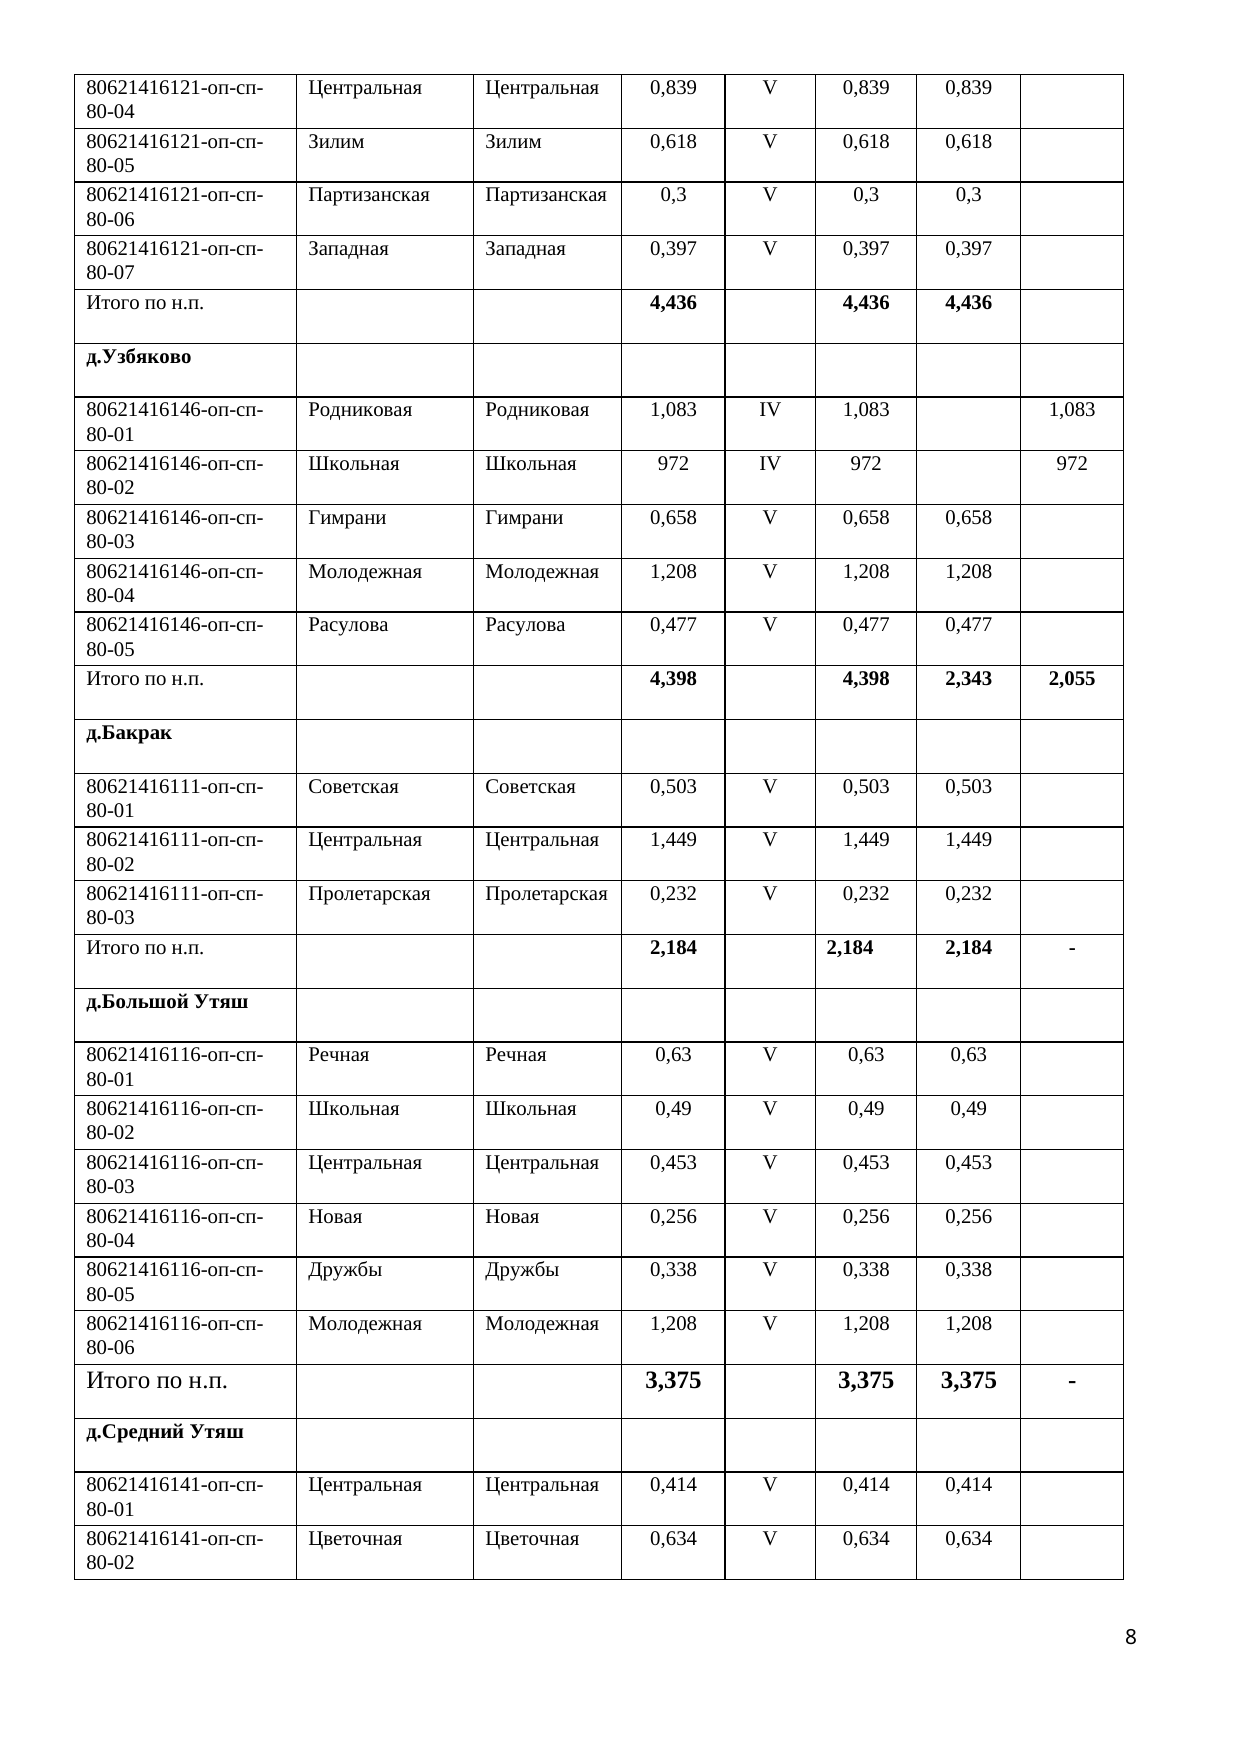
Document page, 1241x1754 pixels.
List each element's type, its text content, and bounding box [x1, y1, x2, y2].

table_cell [622, 720, 724, 773]
table_cell [1021, 613, 1123, 665]
table_cell Советская [474, 774, 621, 826]
table_cell Молодежная [474, 559, 621, 611]
table_cell [1021, 828, 1123, 880]
table_cell Итого по н.п. [75, 1365, 296, 1418]
table_cell Речная [474, 1043, 621, 1095]
table_cell [1021, 1204, 1123, 1256]
table_cell 80621416141-оп-сп-80-01 [75, 1473, 296, 1525]
table_cell д.Большой Утяш [75, 989, 296, 1041]
table_cell 0,414 [622, 1473, 724, 1525]
table_cell [1021, 1419, 1123, 1471]
table_cell [474, 666, 621, 719]
table_cell 80621416116-оп-сп-80-02 [75, 1096, 296, 1149]
table_cell 0,49 [816, 1096, 916, 1149]
table_cell Расулова [297, 613, 473, 665]
table_cell 0,49 [917, 1096, 1020, 1149]
table_cell 3,375 [917, 1365, 1020, 1418]
table_cell 1,449 [917, 828, 1020, 880]
table_cell [1021, 774, 1123, 826]
table_cell 80621416146-оп-сп-80-01 [75, 398, 296, 450]
table_cell Родниковая [474, 398, 621, 450]
table_cell 0,839 [622, 75, 724, 128]
table_cell Центральная [474, 1150, 621, 1203]
table_cell 0,3 [622, 183, 724, 235]
table_cell [297, 935, 473, 988]
table_cell [816, 344, 916, 396]
table_cell 0,338 [622, 1258, 724, 1310]
table_cell 0,618 [816, 129, 916, 181]
table_cell 1,449 [816, 828, 916, 880]
table_cell V [726, 1043, 815, 1095]
table_cell [917, 720, 1020, 773]
table_cell [1021, 75, 1123, 128]
table_cell V [726, 828, 815, 880]
table_cell 0,477 [816, 613, 916, 665]
table_cell Партизанская [474, 183, 621, 235]
table_cell 80621416146-оп-сп-80-05 [75, 613, 296, 665]
table_cell 4,436 [622, 290, 724, 343]
table_cell 80621416111-оп-сп-80-03 [75, 881, 296, 934]
table_cell IV [726, 451, 815, 504]
table_cell [297, 720, 473, 773]
table_cell 0,397 [622, 236, 724, 289]
table_cell 0,503 [917, 774, 1020, 826]
table_cell 0,232 [622, 881, 724, 934]
table_cell д.Бакрак [75, 720, 296, 773]
table_cell [917, 989, 1020, 1041]
table_cell Итого по н.п. [75, 935, 296, 988]
table_cell [622, 344, 724, 396]
table_cell [816, 1419, 916, 1471]
table_cell Пролетарская [474, 881, 621, 934]
table_cell 0,397 [917, 236, 1020, 289]
table_cell 0,658 [622, 505, 724, 558]
table_cell 1,083 [1021, 398, 1123, 450]
table_cell 0,3 [816, 183, 916, 235]
table_cell 0,338 [816, 1258, 916, 1310]
table_cell 0,658 [816, 505, 916, 558]
table_cell 80621416141-оп-сп-80-02 [75, 1526, 296, 1579]
table_cell [1021, 1258, 1123, 1310]
table_cell Расулова [474, 613, 621, 665]
table_cell Советская [297, 774, 473, 826]
table_cell 4,436 [917, 290, 1020, 343]
table_cell Гимрани [474, 505, 621, 558]
table_cell 0,477 [622, 613, 724, 665]
table_cell 2,055 [1021, 666, 1123, 719]
table_cell 1,208 [622, 1311, 724, 1364]
table_cell [726, 1419, 815, 1471]
table_cell 0,232 [917, 881, 1020, 934]
table_cell 3,375 [622, 1365, 724, 1418]
table_cell [917, 398, 1020, 450]
table_cell V [726, 774, 815, 826]
table_cell [474, 1365, 621, 1418]
table_cell 2,184 [622, 935, 724, 988]
table_cell Западная [474, 236, 621, 289]
table_cell [726, 290, 815, 343]
table_cell V [726, 236, 815, 289]
table_cell [816, 720, 916, 773]
table_cell Партизанская [297, 183, 473, 235]
table_cell [726, 989, 815, 1041]
table_cell [622, 989, 724, 1041]
table_cell 1,083 [816, 398, 916, 450]
table_cell 1,208 [622, 559, 724, 611]
table_cell [1021, 236, 1123, 289]
table_cell 80621416116-оп-сп-80-03 [75, 1150, 296, 1203]
table_cell 0,453 [622, 1150, 724, 1203]
table_cell [1021, 344, 1123, 396]
table_cell Дружбы [297, 1258, 473, 1310]
table_cell V [726, 129, 815, 181]
table_cell V [726, 881, 815, 934]
table_cell 3,375 [816, 1365, 916, 1418]
table_cell 0,634 [917, 1526, 1020, 1579]
table_cell V [726, 559, 815, 611]
table_cell д.Средний Утяш [75, 1419, 296, 1471]
table_cell 1,449 [622, 828, 724, 880]
table_cell 2,184 [917, 935, 1020, 988]
table_cell [1021, 1473, 1123, 1525]
table_cell Западная [297, 236, 473, 289]
table_cell 80621416121-оп-сп-80-04 [75, 75, 296, 128]
table_cell [726, 666, 815, 719]
table_cell 0,503 [816, 774, 916, 826]
table_cell [1021, 290, 1123, 343]
table_cell 972 [622, 451, 724, 504]
table_cell [297, 1419, 473, 1471]
table_cell [1021, 1311, 1123, 1364]
table_cell - [1021, 935, 1123, 988]
table_cell [1021, 1043, 1123, 1095]
table_cell 0,839 [816, 75, 916, 128]
table_cell 0,49 [622, 1096, 724, 1149]
table_cell [1021, 881, 1123, 934]
table_cell [1021, 129, 1123, 181]
table_cell [917, 344, 1020, 396]
table_cell Центральная [297, 1473, 473, 1525]
table_cell 4,398 [622, 666, 724, 719]
table_cell 0,414 [917, 1473, 1020, 1525]
table_cell V [726, 1150, 815, 1203]
table_cell IV [726, 398, 815, 450]
table_cell 80621416111-оп-сп-80-01 [75, 774, 296, 826]
table_cell [1021, 720, 1123, 773]
table_cell 1,083 [622, 398, 724, 450]
table_cell Молодежная [297, 1311, 473, 1364]
table_cell 80621416116-оп-сп-80-05 [75, 1258, 296, 1310]
table_cell V [726, 75, 815, 128]
table_cell Зилим [297, 129, 473, 181]
table_cell [474, 344, 621, 396]
table_cell - [1021, 1365, 1123, 1418]
table_cell V [726, 1473, 815, 1525]
table_cell Гимрани [297, 505, 473, 558]
table_cell Цветочная [474, 1526, 621, 1579]
table_cell V [726, 183, 815, 235]
table_cell Центральная [297, 75, 473, 128]
table_cell [917, 1419, 1020, 1471]
table_cell 0,477 [917, 613, 1020, 665]
table_cell 0,839 [917, 75, 1020, 128]
table_cell Новая [297, 1204, 473, 1256]
table_cell 0,618 [622, 129, 724, 181]
table_cell [474, 1419, 621, 1471]
table_cell Родниковая [297, 398, 473, 450]
table_cell [726, 344, 815, 396]
table_cell 80621416146-оп-сп-80-04 [75, 559, 296, 611]
table_cell 2,184 [816, 935, 916, 988]
table_cell V [726, 505, 815, 558]
table_cell 0,232 [816, 881, 916, 934]
table_cell V [726, 1311, 815, 1364]
table_cell 80621416116-оп-сп-80-04 [75, 1204, 296, 1256]
table_cell Итого по н.п. [75, 290, 296, 343]
table_cell 0,634 [816, 1526, 916, 1579]
table_cell 0,397 [816, 236, 916, 289]
table_cell 0,63 [816, 1043, 916, 1095]
table_cell [297, 666, 473, 719]
table_cell Центральная [474, 1473, 621, 1525]
table_cell 80621416116-оп-сп-80-01 [75, 1043, 296, 1095]
table_cell 1,208 [816, 1311, 916, 1364]
table_cell 972 [1021, 451, 1123, 504]
table_cell 1,208 [917, 1311, 1020, 1364]
table_cell Пролетарская [297, 881, 473, 934]
table_cell 0,503 [622, 774, 724, 826]
table_cell Центральная [474, 75, 621, 128]
table_cell 80621416121-оп-сп-80-05 [75, 129, 296, 181]
table_cell [1021, 989, 1123, 1041]
table_cell 80621416121-оп-сп-80-06 [75, 183, 296, 235]
table_cell [297, 290, 473, 343]
table_cell [474, 989, 621, 1041]
table_cell V [726, 1096, 815, 1149]
table_cell Школьная [474, 451, 621, 504]
table_cell [1021, 559, 1123, 611]
table_cell Школьная [297, 1096, 473, 1149]
table_cell 0,618 [917, 129, 1020, 181]
table_cell 80621416121-оп-сп-80-07 [75, 236, 296, 289]
table_cell 80621416146-оп-сп-80-02 [75, 451, 296, 504]
table_cell 0,414 [816, 1473, 916, 1525]
table_cell [297, 989, 473, 1041]
table_cell 4,436 [816, 290, 916, 343]
table_cell 80621416111-оп-сп-80-02 [75, 828, 296, 880]
table_cell [474, 290, 621, 343]
table_cell 0,658 [917, 505, 1020, 558]
table_cell 80621416116-оп-сп-80-06 [75, 1311, 296, 1364]
table_cell 0,256 [816, 1204, 916, 1256]
table_cell 0,63 [917, 1043, 1020, 1095]
table_cell 0,453 [816, 1150, 916, 1203]
table_cell Молодежная [474, 1311, 621, 1364]
table_cell Новая [474, 1204, 621, 1256]
table_cell Речная [297, 1043, 473, 1095]
table_cell V [726, 1204, 815, 1256]
table_cell 0,256 [622, 1204, 724, 1256]
table_cell V [726, 613, 815, 665]
table_cell Цветочная [297, 1526, 473, 1579]
table_cell 972 [816, 451, 916, 504]
table_cell [297, 1365, 473, 1418]
table_cell 0,3 [917, 183, 1020, 235]
table_cell 1,208 [917, 559, 1020, 611]
table_cell д.Узбяково [75, 344, 296, 396]
table_cell 0,634 [622, 1526, 724, 1579]
table_cell 2,343 [917, 666, 1020, 719]
table_cell 80621416146-оп-сп-80-03 [75, 505, 296, 558]
table_cell [297, 344, 473, 396]
table_cell [1021, 1526, 1123, 1579]
table_cell [917, 451, 1020, 504]
table_cell Дружбы [474, 1258, 621, 1310]
table_cell V [726, 1258, 815, 1310]
table_cell [816, 989, 916, 1041]
table_cell Молодежная [297, 559, 473, 611]
table_cell Итого по н.п. [75, 666, 296, 719]
table_cell [726, 1365, 815, 1418]
table_cell 1,208 [816, 559, 916, 611]
table_cell [474, 720, 621, 773]
table_cell [474, 935, 621, 988]
table_cell Центральная [297, 828, 473, 880]
table_cell Школьная [474, 1096, 621, 1149]
table_cell Школьная [297, 451, 473, 504]
table_cell 0,63 [622, 1043, 724, 1095]
table_cell 0,256 [917, 1204, 1020, 1256]
table_cell V [726, 1526, 815, 1579]
table_cell [1021, 505, 1123, 558]
table_cell 4,398 [816, 666, 916, 719]
table_cell [726, 935, 815, 988]
table_cell [622, 1419, 724, 1471]
table_cell 0,338 [917, 1258, 1020, 1310]
table_cell [1021, 1096, 1123, 1149]
table_cell Центральная [297, 1150, 473, 1203]
table_cell [1021, 183, 1123, 235]
table_cell Зилим [474, 129, 621, 181]
table_cell Центральная [474, 828, 621, 880]
table_cell 0,453 [917, 1150, 1020, 1203]
table_cell [1021, 1150, 1123, 1203]
table_cell [726, 720, 815, 773]
